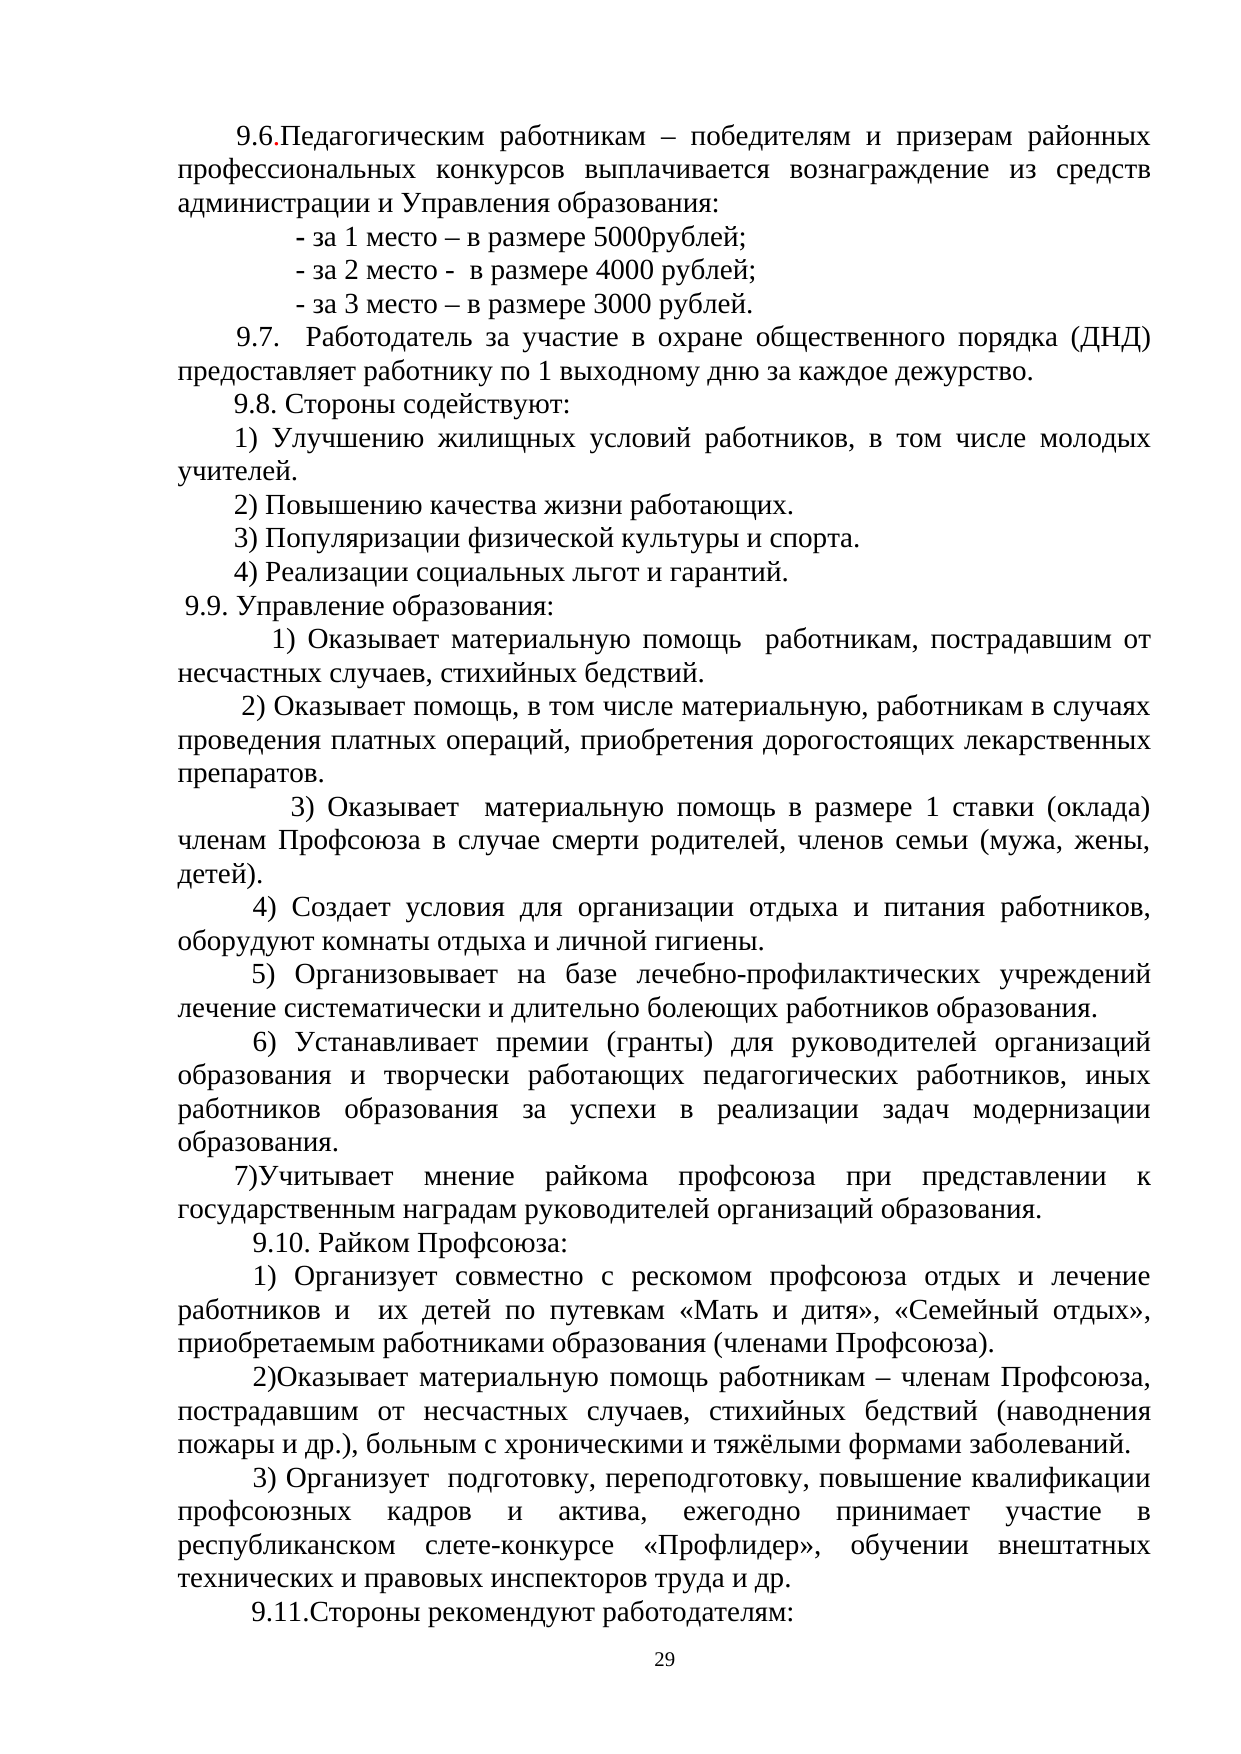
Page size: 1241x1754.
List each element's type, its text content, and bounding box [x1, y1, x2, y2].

text 9.9. Управление образования: [177, 588, 1152, 621]
text 2) Повышению качества жизни работающих. [177, 487, 1152, 521]
text - за 2 место - в размере 4000 рублей; [177, 252, 1152, 286]
text - за 3 место – в размере 3000 рублей. [177, 286, 1152, 319]
text 1) Организует совместно с рескомом профсоюза отдых и лечение работников и их детей по путевкам «Мать и дитя», «Семейный отдых», приобретаемым работниками образования (членами Профсоюза). [177, 1258, 1152, 1359]
text 3) Популяризации физической культуры и спорта. [177, 521, 1152, 554]
text 4) Реализации социальных льгот и гарантий. [177, 554, 1152, 588]
text 5) Организовывает на базе лечебно-профилактических учреждений лечение систематически и длительно болеющих работников образования. [177, 957, 1152, 1024]
text 9.8. Стороны содействуют: [177, 386, 1152, 420]
text 9.6.Педагогическим работникам – победителям и призерам районных профессиональных конкурсов выплачивается вознаграждение из средств администрации и Управления образования: [177, 118, 1152, 219]
text 1) Оказывает материальную помощь работникам, пострадавшим от несчастных случаев, стихийных бедствий. [177, 621, 1152, 688]
text 2)Оказывает материальную помощь работникам – членам Профсоюза, пострадавшим от несчастных случаев, стихийных бедствий (наводнения пожары и др.), больным с хроническими и тяжёлыми формами заболеваний. [177, 1359, 1152, 1460]
text 9.7. Работодатель за участие в охране общественного порядка (ДНД) предоставляет работнику по 1 выходному дню за каждое дежурство. [177, 319, 1152, 386]
text 3) Оказывает материальную помощь в размере 1 ставки (оклада) членам Профсоюза в случае смерти родителей, членов семьи (мужа, жены, детей). [177, 789, 1152, 889]
text 9.11.Стороны рекомендуют работодателям: [177, 1594, 1152, 1627]
text 7)Учитывает мнение райкома профсоюза при представлении к государственным наградам руководителей организаций образования. [177, 1158, 1152, 1225]
text 4) Создает условия для организации отдыха и питания работников, оборудуют комнаты отдыха и личной гигиены. [177, 889, 1152, 957]
text 9.10. Райком Профсоюза: [177, 1225, 1152, 1258]
text - за 1 место – в размере 5000рублей; [177, 219, 1152, 252]
text 1) Улучшению жилищных условий работников, в том числе молодых учителей. [177, 420, 1152, 487]
text 2) Оказывает помощь, в том числе материальную, работникам в случаях проведения платных операций, приобретения дорогостоящих лекарственных препаратов. [177, 688, 1152, 789]
text 3) Организует подготовку, переподготовку, повышение квалификации профсоюзных кадров и актива, ежегодно принимает участие в республиканском слете-конкурсе «Профлидер», обучении внештатных технических и правовых инспекторов труда и др. [177, 1460, 1152, 1594]
text 6) Устанавливает премии (гранты) для руководителей организаций образования и творчески работающих педагогических работников, иных работников образования за успехи в реализации задач модернизации образования. [177, 1024, 1152, 1158]
